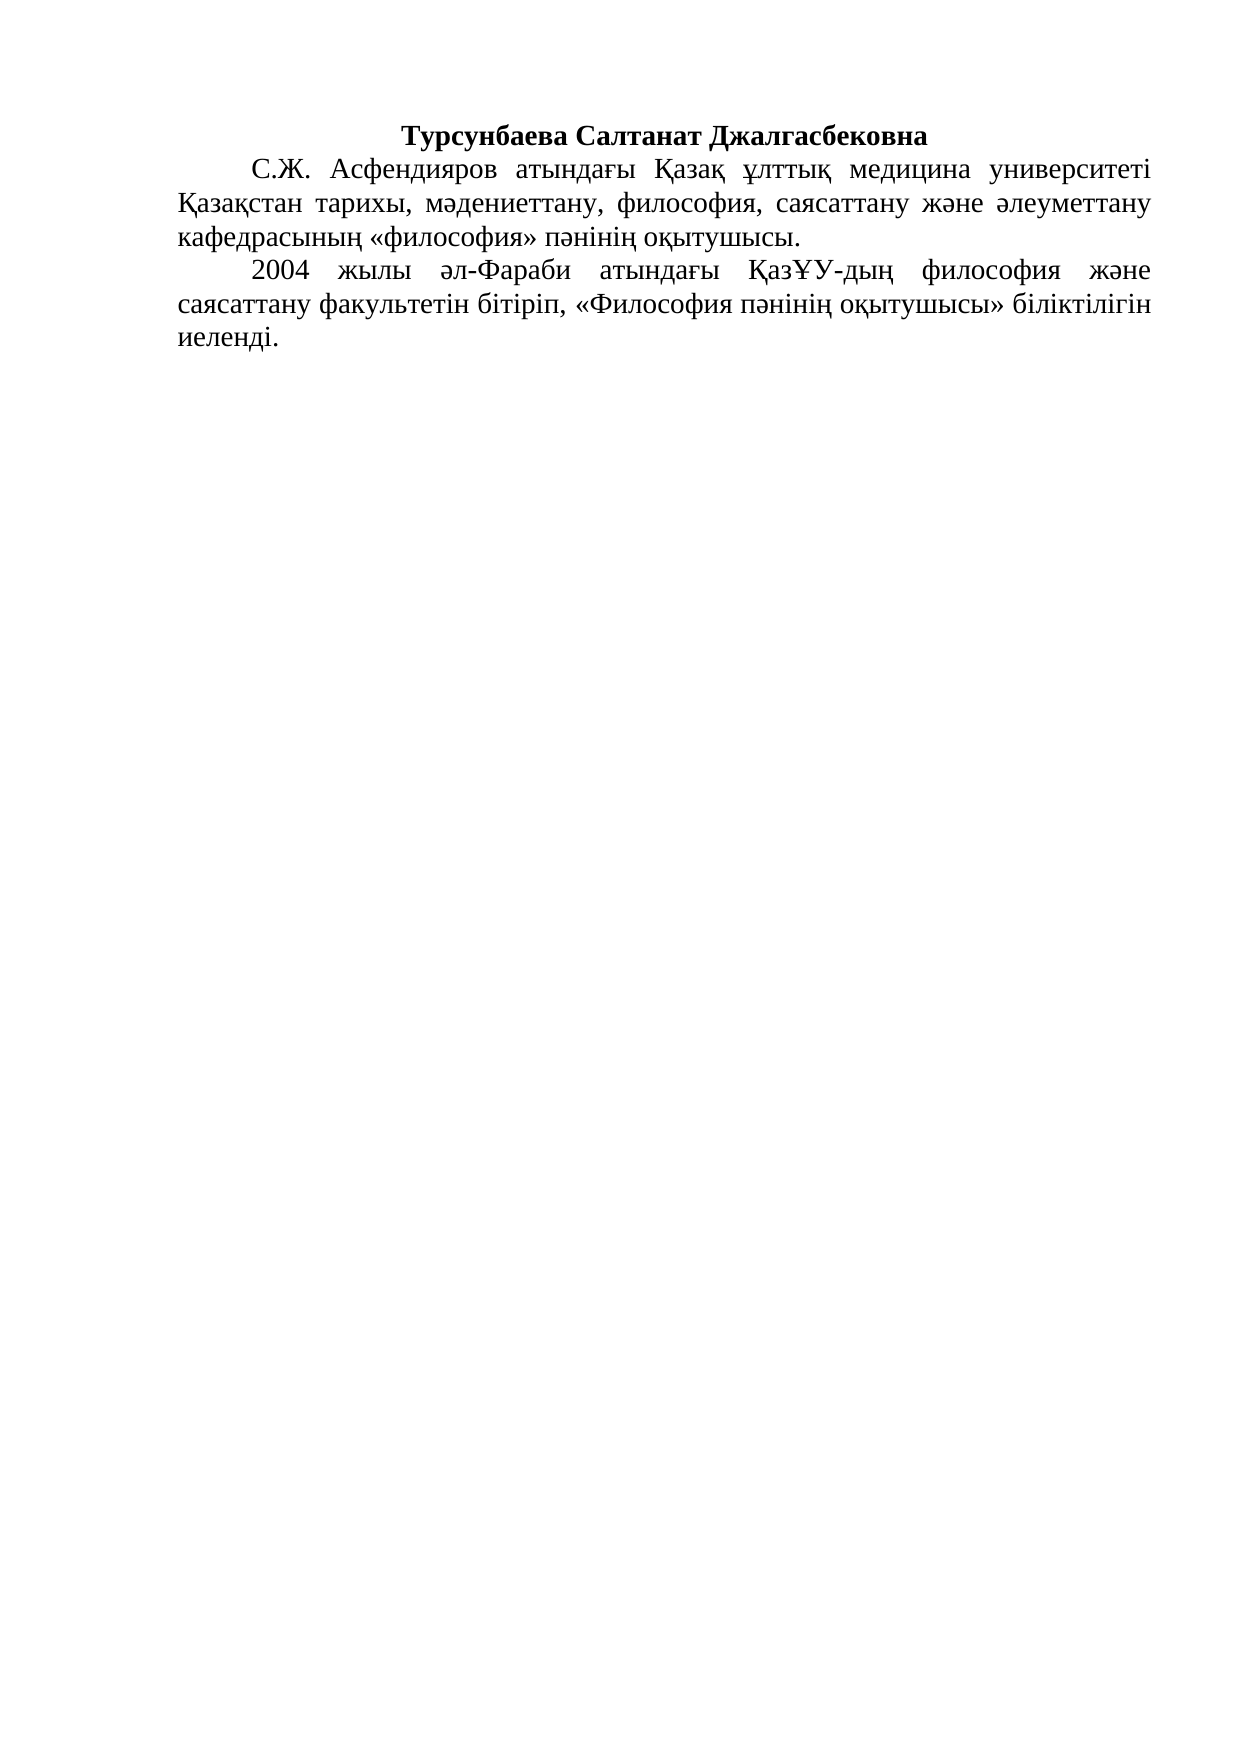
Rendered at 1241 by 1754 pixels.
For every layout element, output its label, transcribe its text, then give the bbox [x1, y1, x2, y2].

text Турсунбаева Салтанат Джалгасбековна [177, 118, 1152, 152]
text С.Ж. Асфендияров атындағы Қазақ ұлттық медицина университеті Қазақстан тарихы, мәдениеттану, философия, саясаттану және әлеуметтану кафедрасының «философия» пәнінің оқытушысы. [177, 152, 1152, 252]
text 2004 жылы әл-Фараби атындағы ҚазҰУ-дың философия және саясаттану факультетін бітіріп, «Философия пәнінің оқытушысы» біліктілігін иеленді. [177, 252, 1152, 353]
